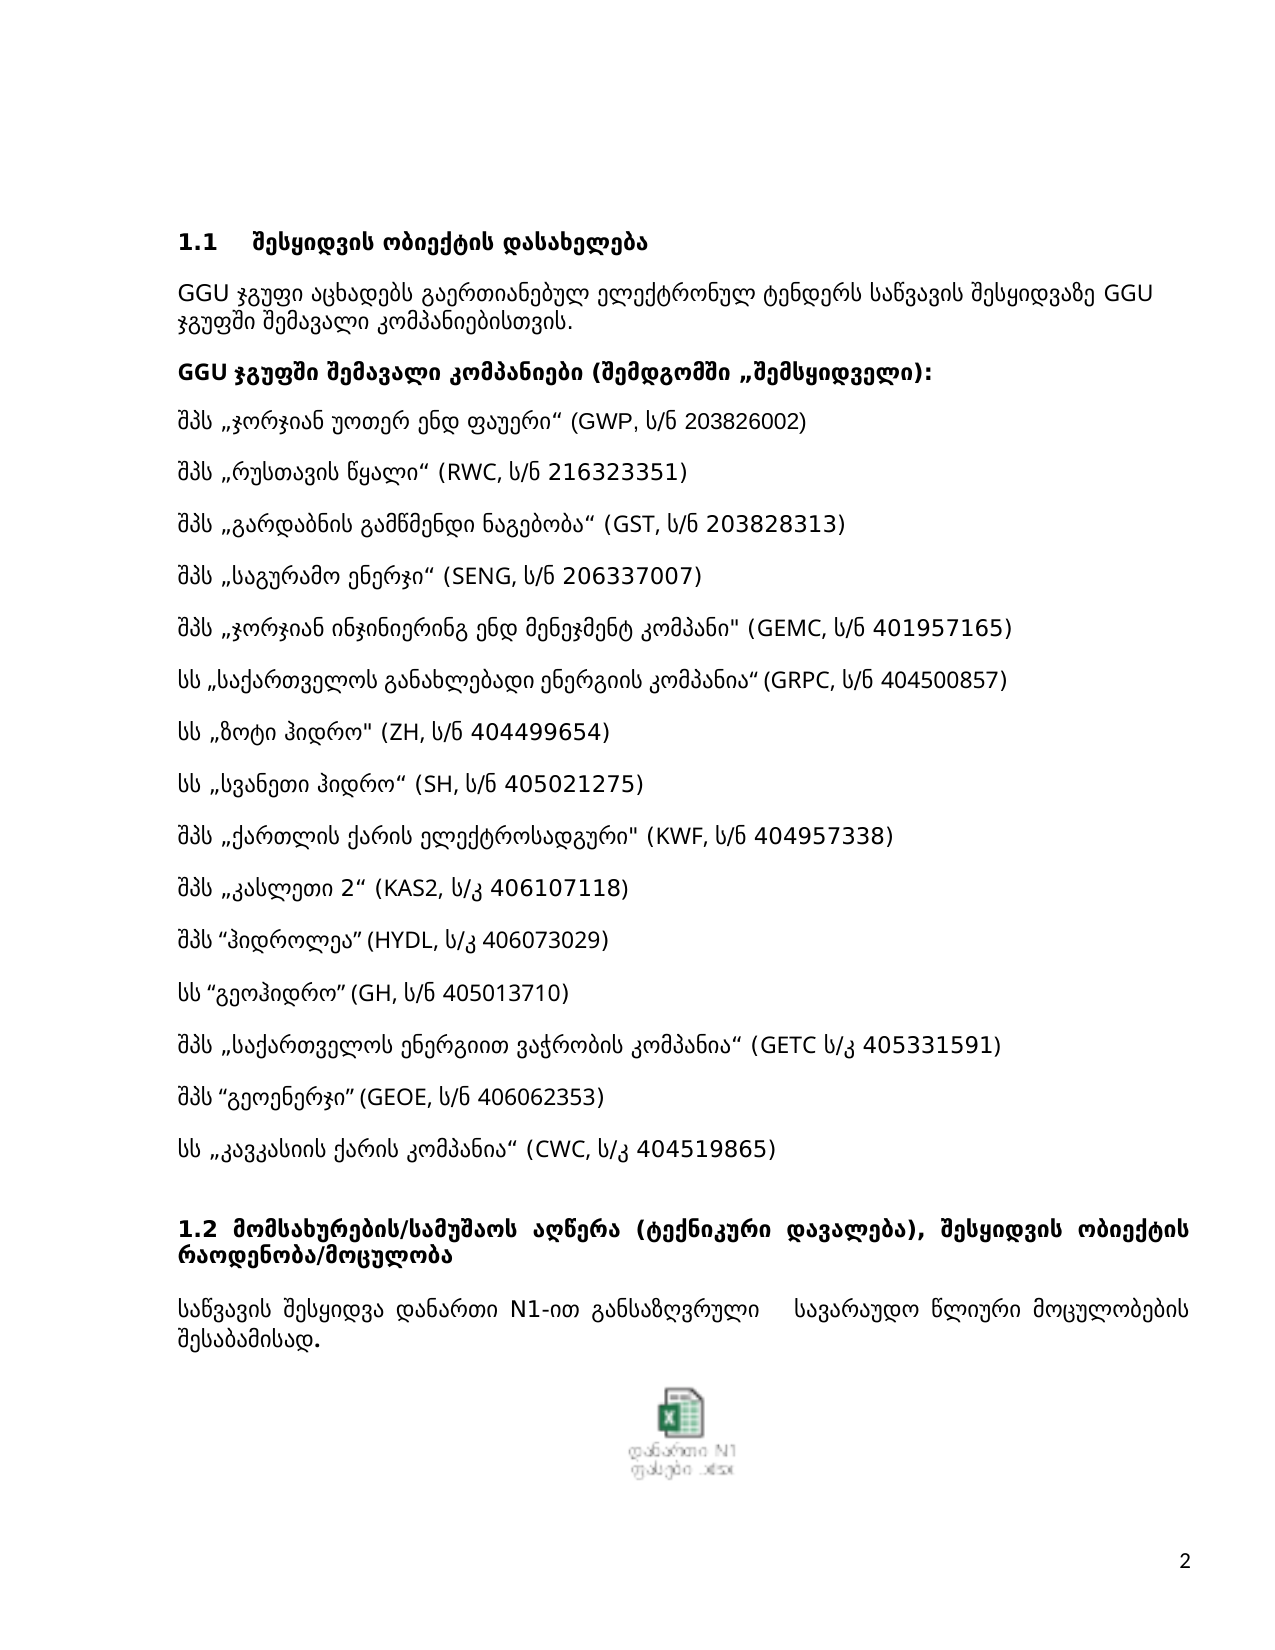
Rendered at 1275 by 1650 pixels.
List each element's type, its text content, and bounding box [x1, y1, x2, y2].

text შპს “გეოენერჯი” (GEOE, ს/ნ 406062353) [177, 1081, 1191, 1112]
text სს „ზოტი ჰიდრო" (ZH, ს/ნ 404499654) [177, 716, 1191, 747]
text საწვავის შესყიდვა დანართი N1-ით განსაზღვრული სავარაუდო წლიური მოცულობების შესაბამისად. [177, 1296, 1191, 1354]
text შპს „გარდაბნის გამწმენდი ნაგებობა“ (GST, ს/ნ 203828313) [177, 508, 1191, 539]
text GGU ჯგუფი აცხადებს გაერთიანებულ ელექტრონულ ტენდერს საწვავის შესყიდვაზე GGU ჯგუფში შემავალი კომპანიებისთვის. [177, 277, 1191, 335]
text შპს „საგურამო ენერჯი“ (SENG, ს/ნ 206337007) [177, 560, 1191, 591]
text შპს „ჯორჯიან უოთერ ენდ ფაუერი“ (GWP, ს/ნ 203826002) [177, 408, 1191, 435]
text შპს “ჰიდროლეა” (HYDL, ს/კ 406073029) [177, 924, 1191, 956]
text შპს „ქართლის ქარის ელექტროსადგური" (KWF, ს/ნ 404957338) [177, 820, 1191, 851]
text GGU ჯგუფში შემავალი კომპანიები (შემდგომში „შემსყიდველი): [177, 356, 1191, 387]
text შპს „საქართველოს ენერგიით ვაჭრობის კომპანია“ (GETC ს/კ 405331591) [177, 1028, 1191, 1060]
text შპს „კასლეთი 2“ (KAS2, ს/კ 406107118) [177, 872, 1191, 903]
list შესყიდვის ობიექტის დასახელება [177, 229, 1191, 256]
text შპს „რუსთავის წყალი“ (RWC, ს/ნ 216323351) [177, 456, 1191, 487]
text შპს „ჯორჯიან ინჯინიერინგ ენდ მენეჯმენტ კომპანი" (GEMC, ს/ნ 401957165) [177, 612, 1191, 643]
text სს “გეოჰიდრო” (GH, ს/ნ 405013710) [177, 976, 1191, 1008]
text 1.2 მომსახურების/სამუშაოს აღწერა (ტექნიკური დავალება), შესყიდვის ობიექტის რაოდენობა/მოცულობა [177, 1216, 1191, 1269]
text სს „საქართველოს განახლებადი ენერგიის კომპანია“ (GRPC, ს/ნ 404500857) [177, 664, 1191, 695]
text სს „კავკასიის ქარის კომპანია“ (CWC, ს/კ 404519865) [177, 1133, 1191, 1164]
text სს „სვანეთი ჰიდრო“ (SH, ს/ნ 405021275) [177, 768, 1191, 799]
